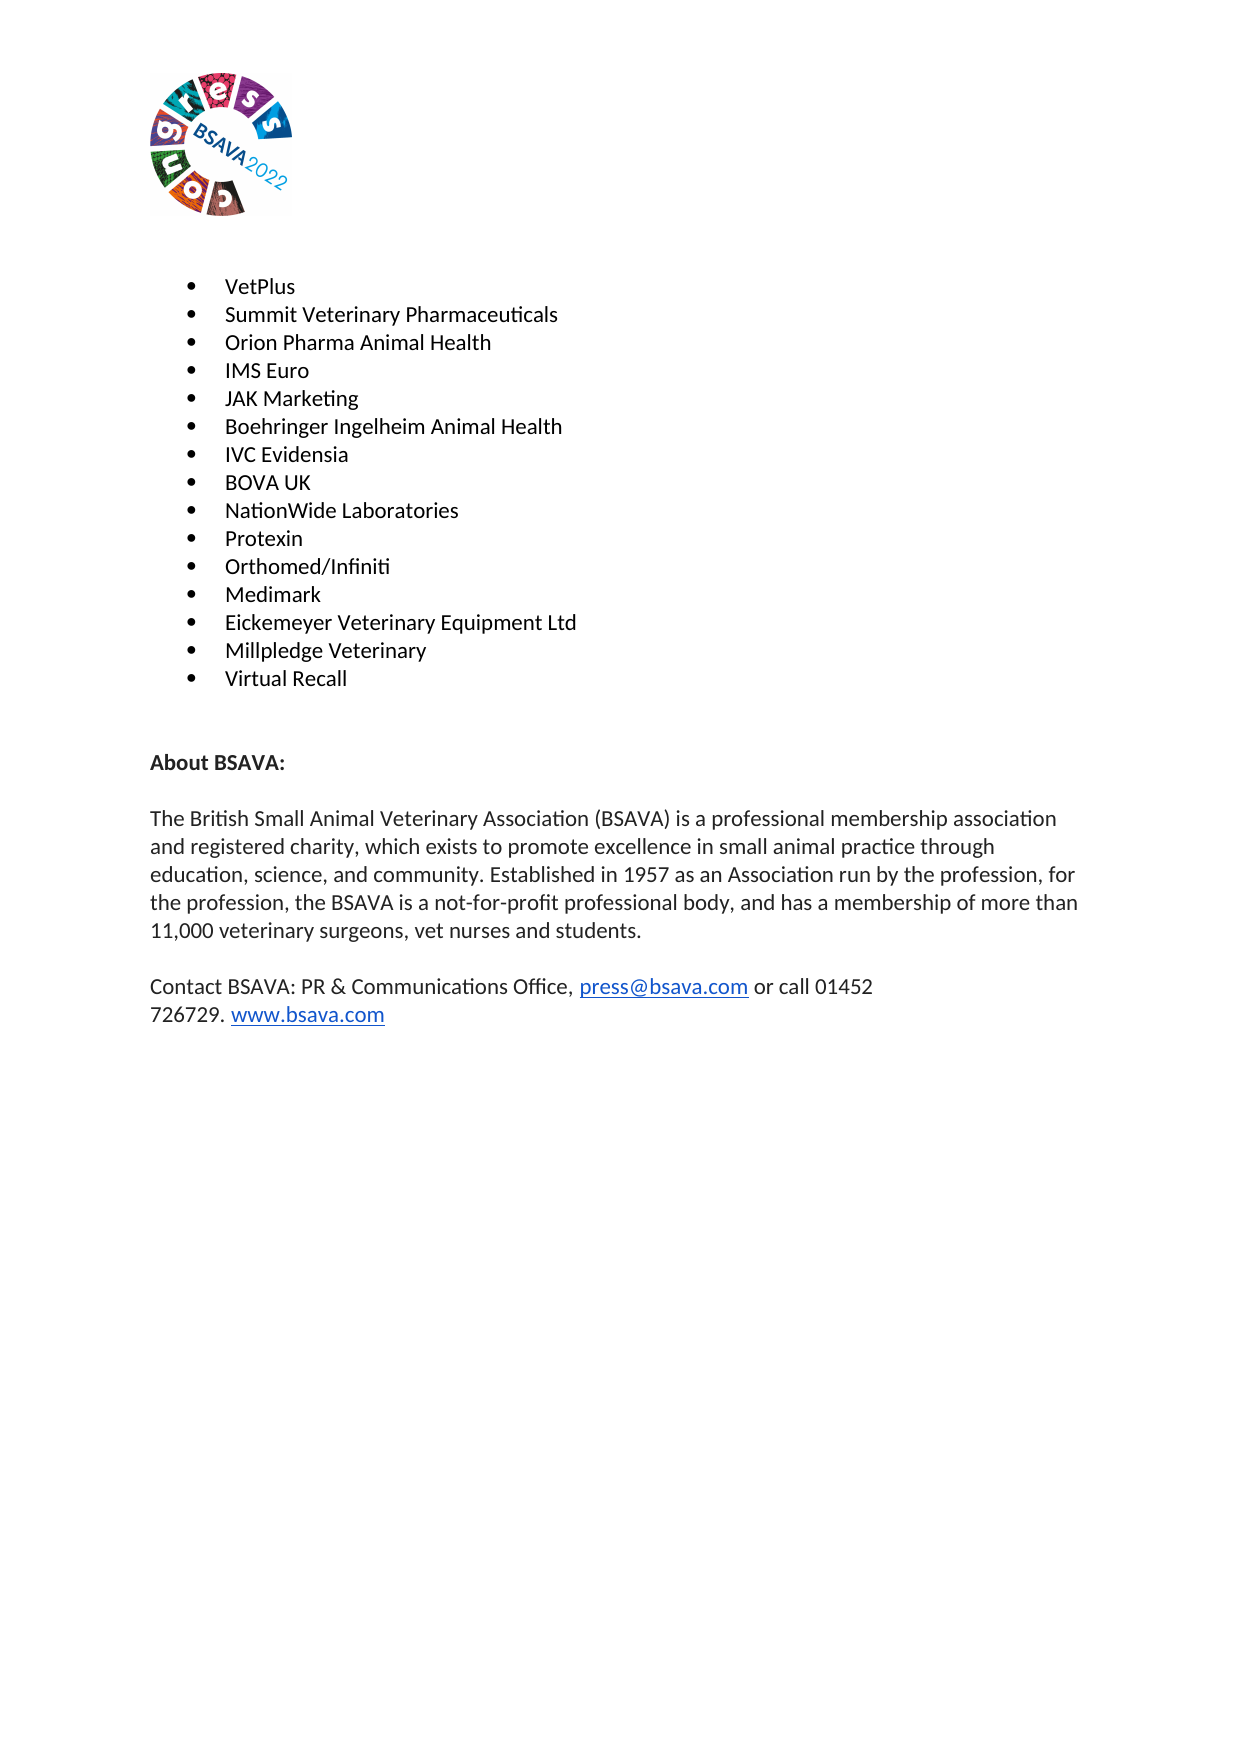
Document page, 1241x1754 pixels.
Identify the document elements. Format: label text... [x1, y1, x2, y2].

list Virtual Recall [187, 664, 1090, 692]
text Contact BSAVA: PR & Communications Office, press@bsava.com or call 01452 726729. www.bsava.com [150, 972, 1090, 1028]
list Summit Veterinary Pharmaceuticals [187, 300, 1090, 328]
list Medimark [187, 580, 1090, 608]
list Millpledge Veterinary [187, 636, 1090, 664]
list JAK Marketing [187, 384, 1090, 412]
list VetPlus [187, 272, 1090, 300]
list Eickemeyer Veterinary Equipment Ltd [187, 608, 1090, 636]
list Boehringer Ingelheim Animal Health [187, 412, 1090, 440]
list Orthomed/Infiniti [187, 552, 1090, 580]
text About BSAVA: [150, 748, 1090, 776]
list NationWide Laboratories [187, 496, 1090, 524]
picture [150, 73, 292, 216]
text The British Small Animal Veterinary Association (BSAVA) is a professional membership association and registered charity, which exists to promote excellence in small animal practice through education, science, and community. Established in 1957 as an Association run by the profession, for the profession, the BSAVA is a not-for-profit professional body, and has a membership of more than 11,000 veterinary surgeons, vet nurses and students. [150, 804, 1090, 944]
list BOVA UK [187, 468, 1090, 496]
list Orion Pharma Animal Health [187, 328, 1090, 356]
list IMS Euro [187, 356, 1090, 384]
list Protexin [187, 524, 1090, 552]
list IVC Evidensia [187, 440, 1090, 468]
